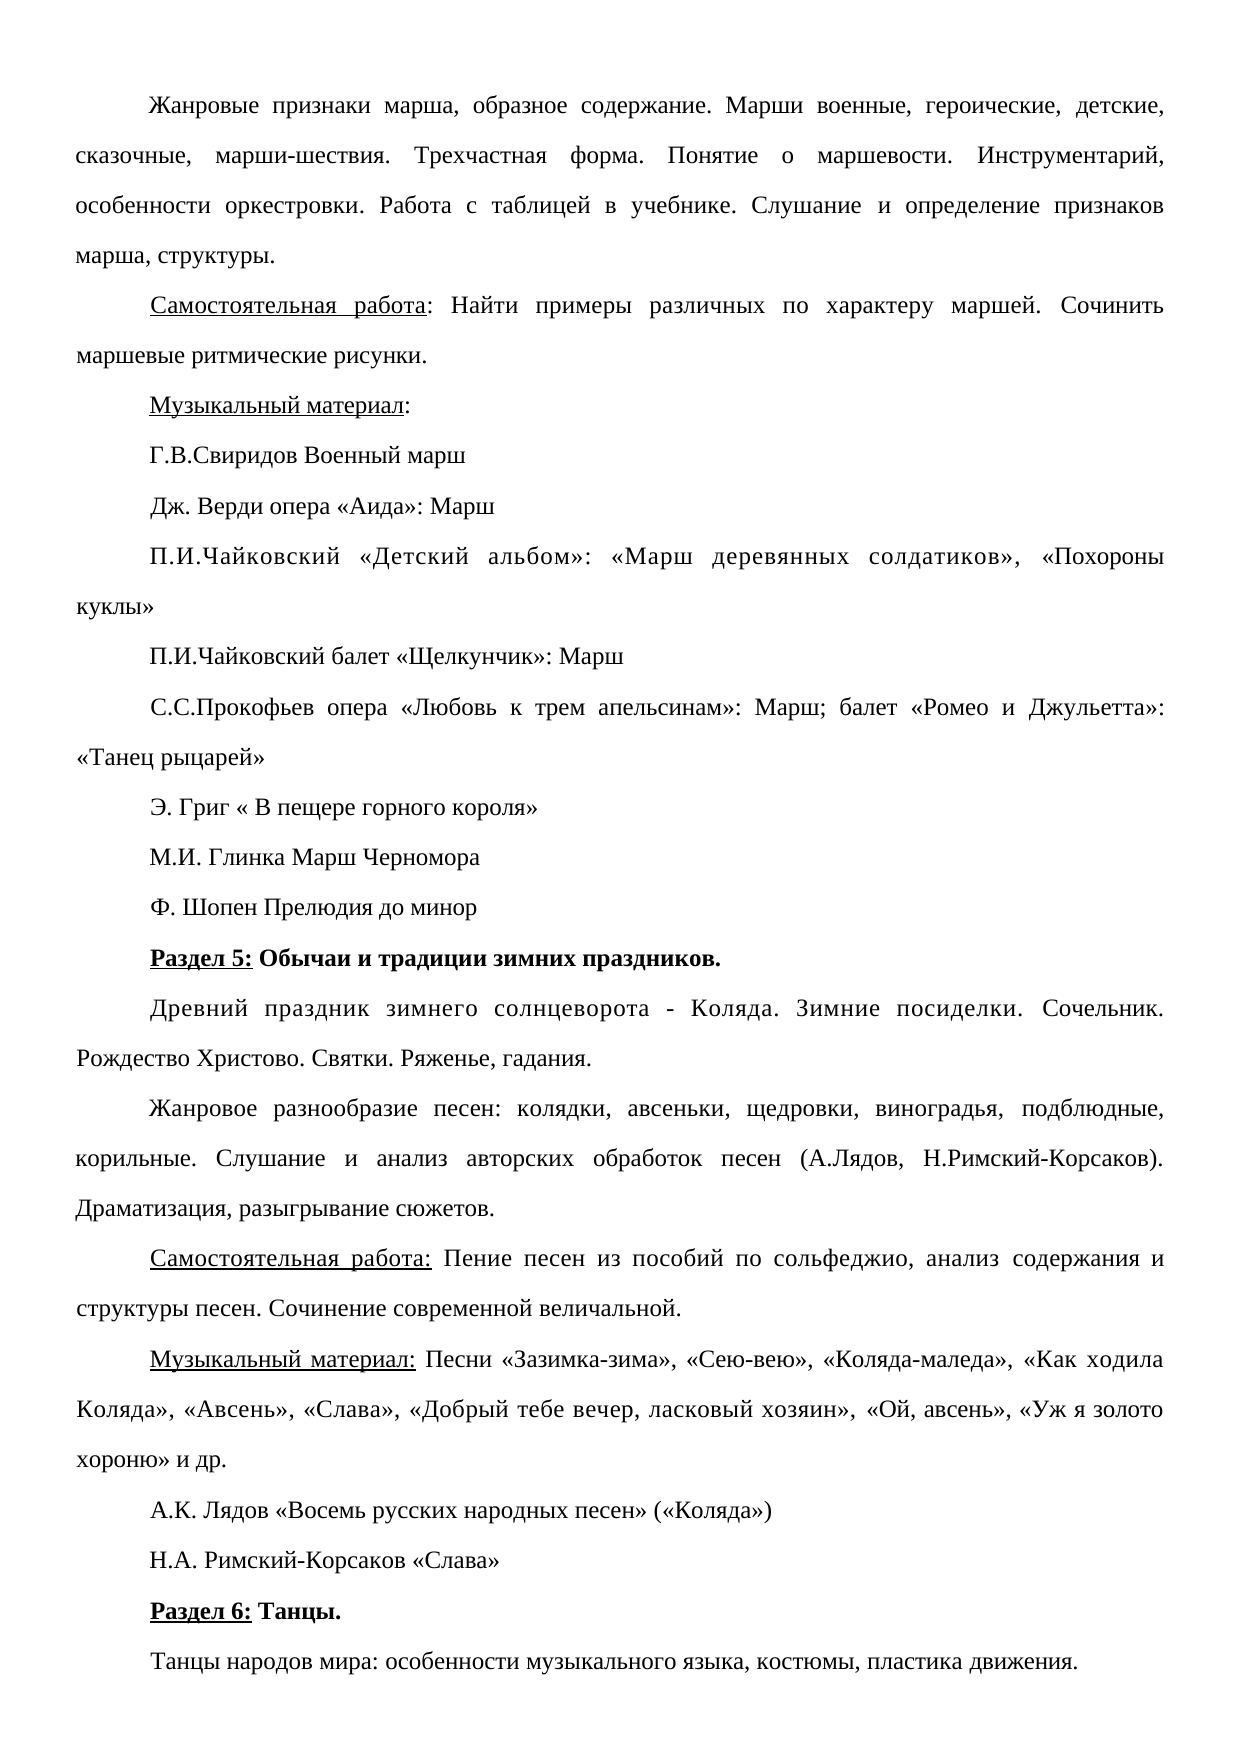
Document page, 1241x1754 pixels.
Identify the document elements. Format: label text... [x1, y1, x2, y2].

text Жанровые признаки марша, образное содержание. Марши военные, героические, детские, сказочные, марши-шествия. Трехчастная форма. Понятие о маршевости. Инструментарий, особенности оркестровки. Работа с таблицей в учебнике. Слушание и определение признаков марша, структуры. [75, 73, 1164, 273]
text С.С.Прокофьев опера «Любовь к трем апельсинам»: Марш; балет «Ромео и Джульетта»: «Танец рыцарей» [76, 675, 1165, 775]
text Жанровое разнообразие песен: колядки, авсеньки, щедровки, виноградья, подблюдные, корильные. Слушание и анализ авторских обработок песен (А.Лядов, Н.Римский-Корсаков). Драматизация, разыгрывание сюжетов. [75, 1077, 1164, 1227]
text Музыкальный материал: [149, 373, 1165, 423]
text М.И. Глинка Марш Черномора [149, 826, 1165, 876]
text Дж. Верди опера «Аида»: Марш [150, 474, 1165, 524]
text Танцы народов мира: особенности музыкального языка, костюмы, пластика движения. [76, 1630, 1165, 1680]
text Самостоятельная работа: Пение песен из пособий по сольфеджио, анализ содержания и структуры песен. Сочинение современной величальной. [76, 1227, 1164, 1327]
text П.И.Чайковский «Детский альбом»: «Марш деревянных солдатиков», «Похороны куклы» [76, 524, 1164, 624]
text Ф. Шопен Прелюдия до минор [150, 876, 1165, 926]
text Раздел 5: Обычаи и традиции зимних праздников. [150, 926, 1165, 976]
text Музыкальный материал: Песни «Зазимка-зима», «Сею-вею», «Коляда-маледа», «Как ходила Коляда», «Авсень», «Слава», «Добрый тебе вечер, ласковый хозяин», «Ой, авсень», «Уж я золото хороню» и др. [76, 1328, 1163, 1478]
text А.К. Лядов «Восемь русских народных песен» («Коляда») [150, 1478, 1165, 1528]
text Раздел 6: Танцы. [150, 1580, 1165, 1630]
text П.И.Чайковский балет «Щелкунчик»: Марш [149, 624, 1165, 674]
text Н.А. Римский-Корсаков «Слава» [149, 1528, 1165, 1578]
text Древний праздник зимнего солнцеворота - Коляда. Зимние посиделки. Сочельник. Рождество Христово. Святки. Ряженье, гадания. [76, 977, 1164, 1077]
text Г.В.Свиридов Военный марш [149, 423, 1165, 473]
text Самостоятельная работа: Найти примеры различных по характеру маршей. Сочинить маршевые ритмические рисунки. [76, 273, 1164, 373]
text Э. Григ « В пещере горного короля» [150, 775, 1165, 825]
